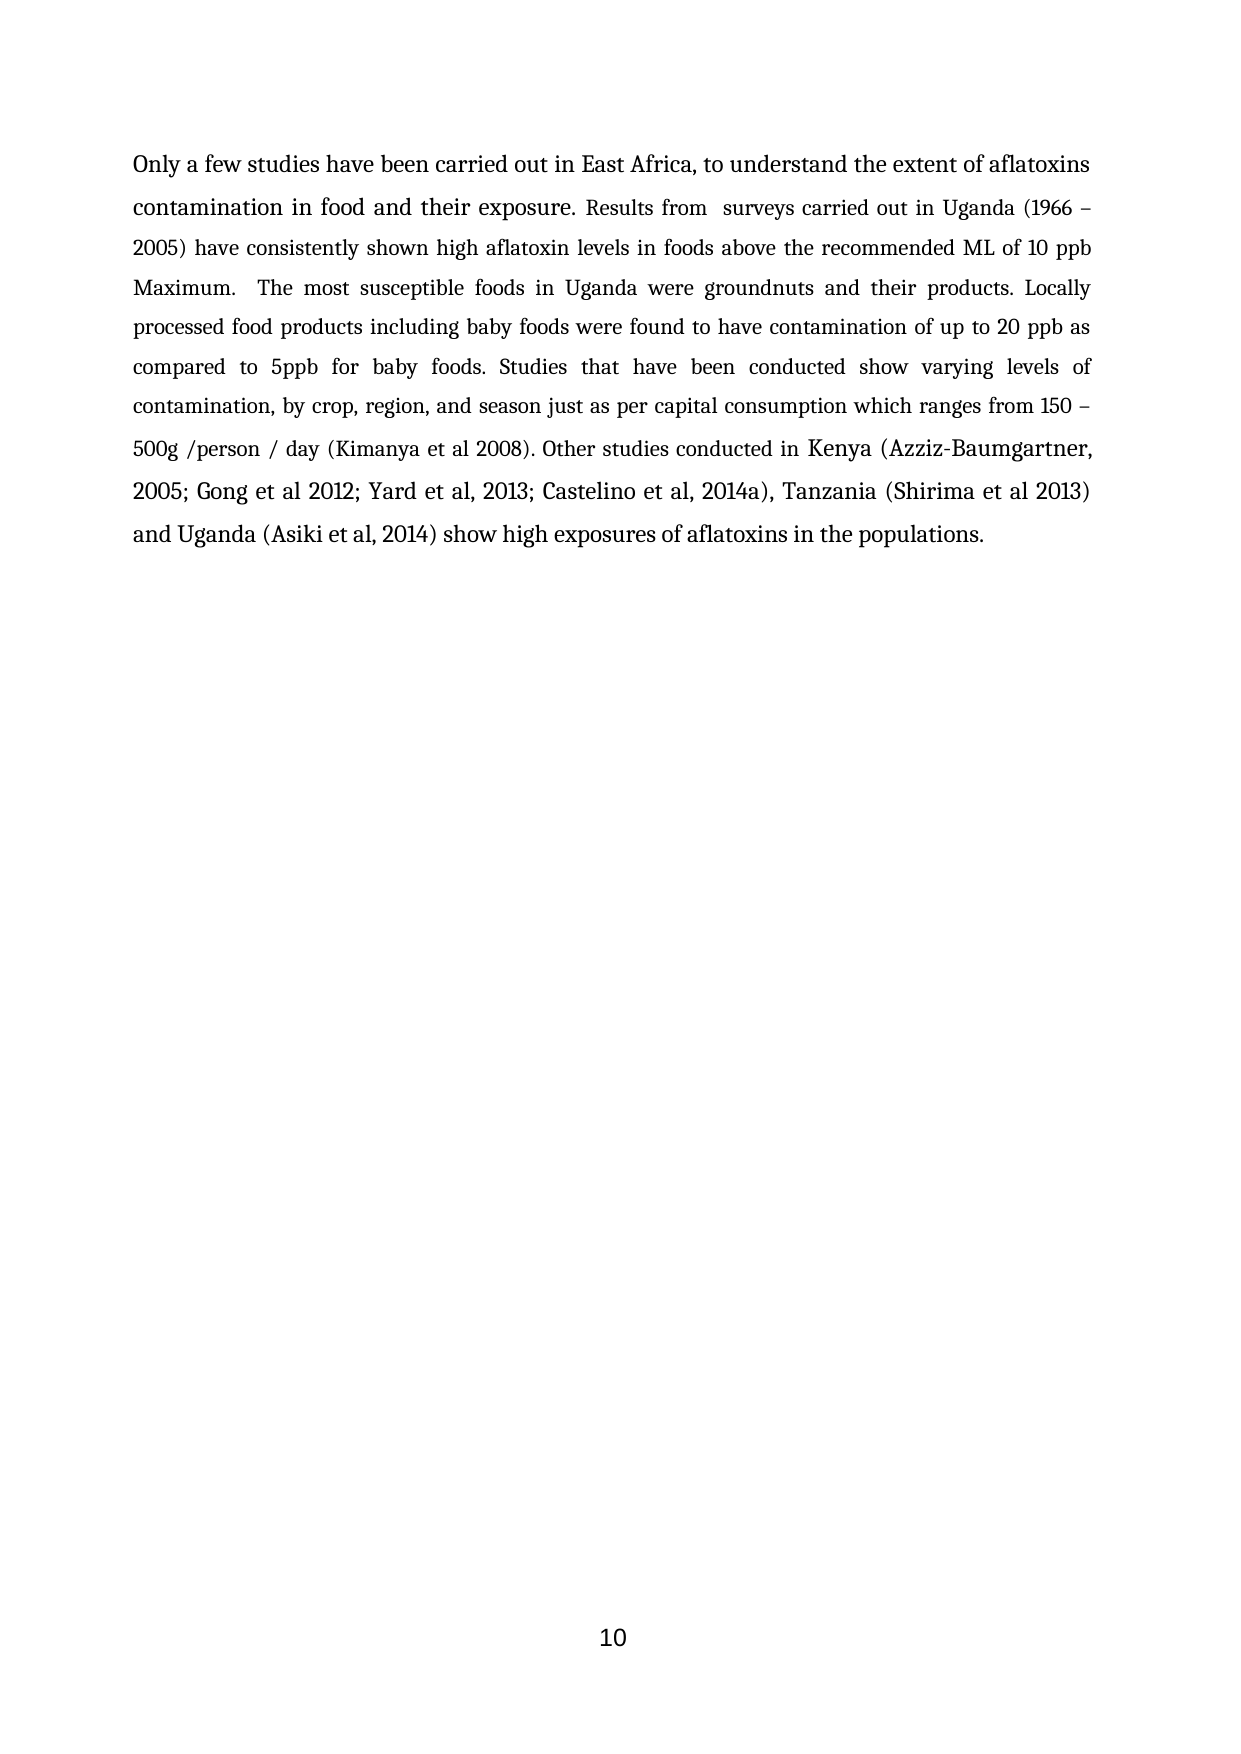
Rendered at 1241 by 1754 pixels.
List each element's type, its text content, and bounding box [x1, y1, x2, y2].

list Only a few studies have been carried out in East Africa, to understand the extent of aflatoxins contamination in food and their exposure. Results from surveys carried out in Uganda (1966 – 2005) have consistently shown high aflatoxin levels in foods above the recommended ML of 10 ppb Maximum. The most susceptible foods in Uganda were groundnuts and their products. Locally processed food products including baby foods were found to have contamination of up to 20 ppb as compared to 5ppb for baby foods. Studies that have been conducted show varying levels of contamination, by crop, region, and season just as per capital consumption which ranges from 150 – 500g /person / day (Kimanya et al 2008). Other studies conducted in Kenya (Azziz-Baumgartner, 2005; Gong et al 2012; Yard et al, 2013; Castelino et al, 2014a), Tanzania (Shirima et al 2013) and Uganda (Asiki et al, 2014) show high exposures of aflatoxins in the populations. [133, 150, 1093, 549]
